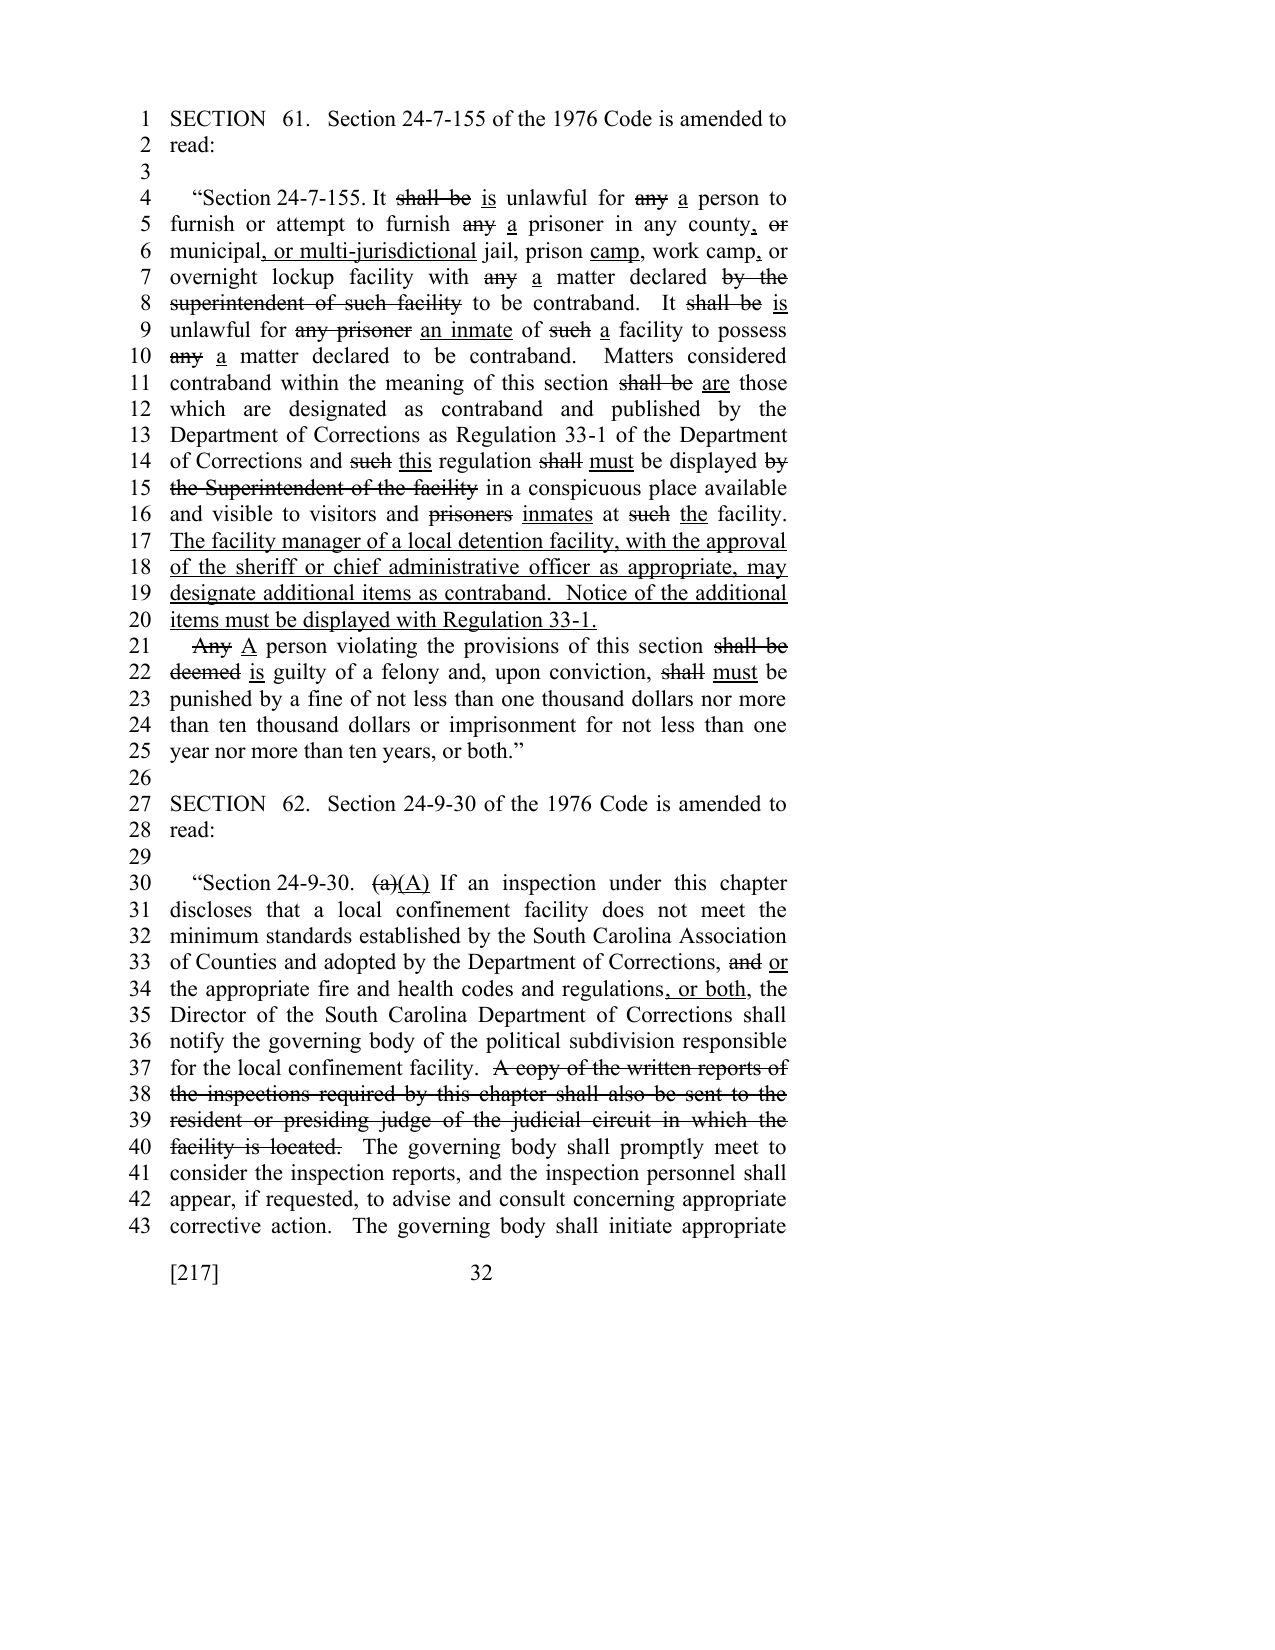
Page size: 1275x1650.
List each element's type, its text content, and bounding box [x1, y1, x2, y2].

text SECTION 62. Section 24-9-30 of the 1976 Code is amended to read: [169, 790, 787, 843]
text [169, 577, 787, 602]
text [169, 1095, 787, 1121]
text Any A person violating the provisions of this section shall be deemed is guilty of a felony and, upon conviction, shall must be punished by a fine of not less than one thousand dollars nor more than ten thousand dollars or imprisonment for not less than one year nor more than ten years, or both.” [169, 632, 787, 764]
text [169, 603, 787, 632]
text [169, 1122, 787, 1238]
text SECTION 61. Section 24-7-155 of the 1976 Code is amended to read: [169, 105, 787, 158]
text “Section 24-7-155. It shall be is unlawful for any a person to furnish or attempt to furnish any a prisoner in any county, or municipal, or multi-jurisdictional jail, prison camp, work camp, or overnight lockup facility with any a matter declared by the superintendent of such facility to be contraband. It shall be is unlawful for any prisoner an inmate of such a facility to possess any a matter declared to be contraband. Matters considered contraband within the meaning of this section shall be are those which are designated as contraband and published by the Department of Corrections as Regulation 33-1 of the Department of Corrections and such this regulation shall must be displayed by the Superintendent of the facility in a conspicuous place available and visible to visitors and prisoners inmates at such the facility. The facility manager of a local detention facility, with the approval of the sheriff or chief administrative officer as appropriate, may designate additional items as contraband. Notice of the additional items must be displayed with Regulation 33-1. [169, 184, 787, 550]
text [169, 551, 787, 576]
